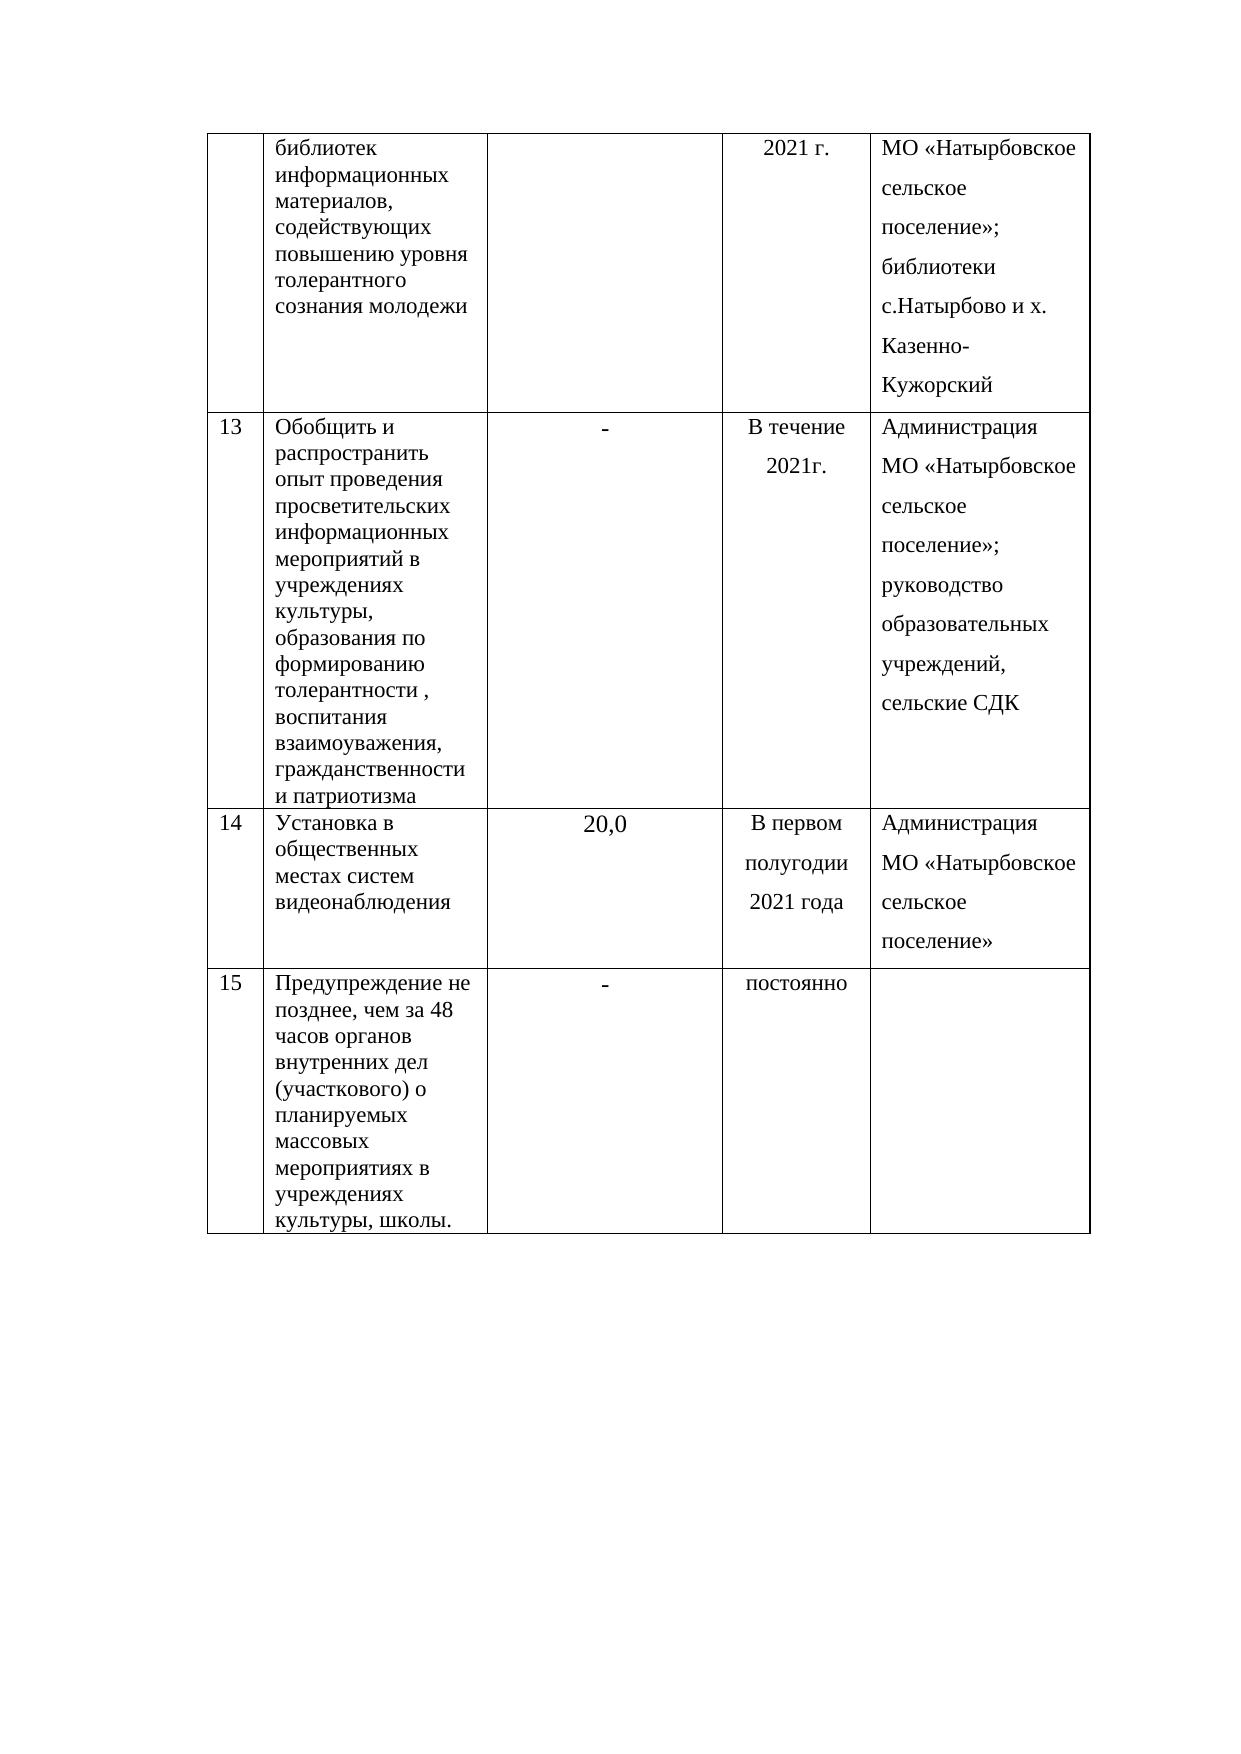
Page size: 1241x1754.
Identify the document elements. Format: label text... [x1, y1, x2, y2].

table_cell В течение 2021г. [723, 413, 870, 808]
table_cell В течение 2021 г. [723, 134, 870, 412]
table_cell Установка в общественных местах систем видеонаблюдения [264, 809, 487, 968]
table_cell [264, 134, 487, 412]
table_cell Предупреждение не позднее, чем за 48 часов органов внутренних дел (участкового) о планируемых массовых мероприятиях в учреждениях культуры, школы. [264, 969, 487, 1233]
table_cell 20,0 [488, 809, 722, 968]
table_cell постоянно [723, 969, 870, 1233]
table_cell Обобщить и распространить опыт проведения просветительских информационных мероприятий в учреждениях культуры, образования по формированию толерантности , воспитания взаимоуважения, гражданственности и патриотизма [264, 413, 487, 808]
table_cell 14 [208, 809, 263, 968]
table_cell Администрация МО «Натырбовское сельское поселение»; руководство образовательных учреждений, сельские СДК [871, 413, 1089, 808]
table_cell 15 [208, 969, 263, 1233]
table_cell -- [488, 134, 722, 412]
table_cell 12 [208, 134, 263, 412]
table_cell В первом полугодии 2021 года [723, 809, 870, 968]
table_cell - [488, 969, 722, 1233]
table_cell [871, 134, 1089, 412]
table_cell [871, 969, 1089, 1233]
table_cell 13 [208, 413, 263, 808]
table_cell Администрация МО «Натырбовское сельское поселение» [871, 809, 1089, 968]
table_cell - [488, 413, 722, 808]
